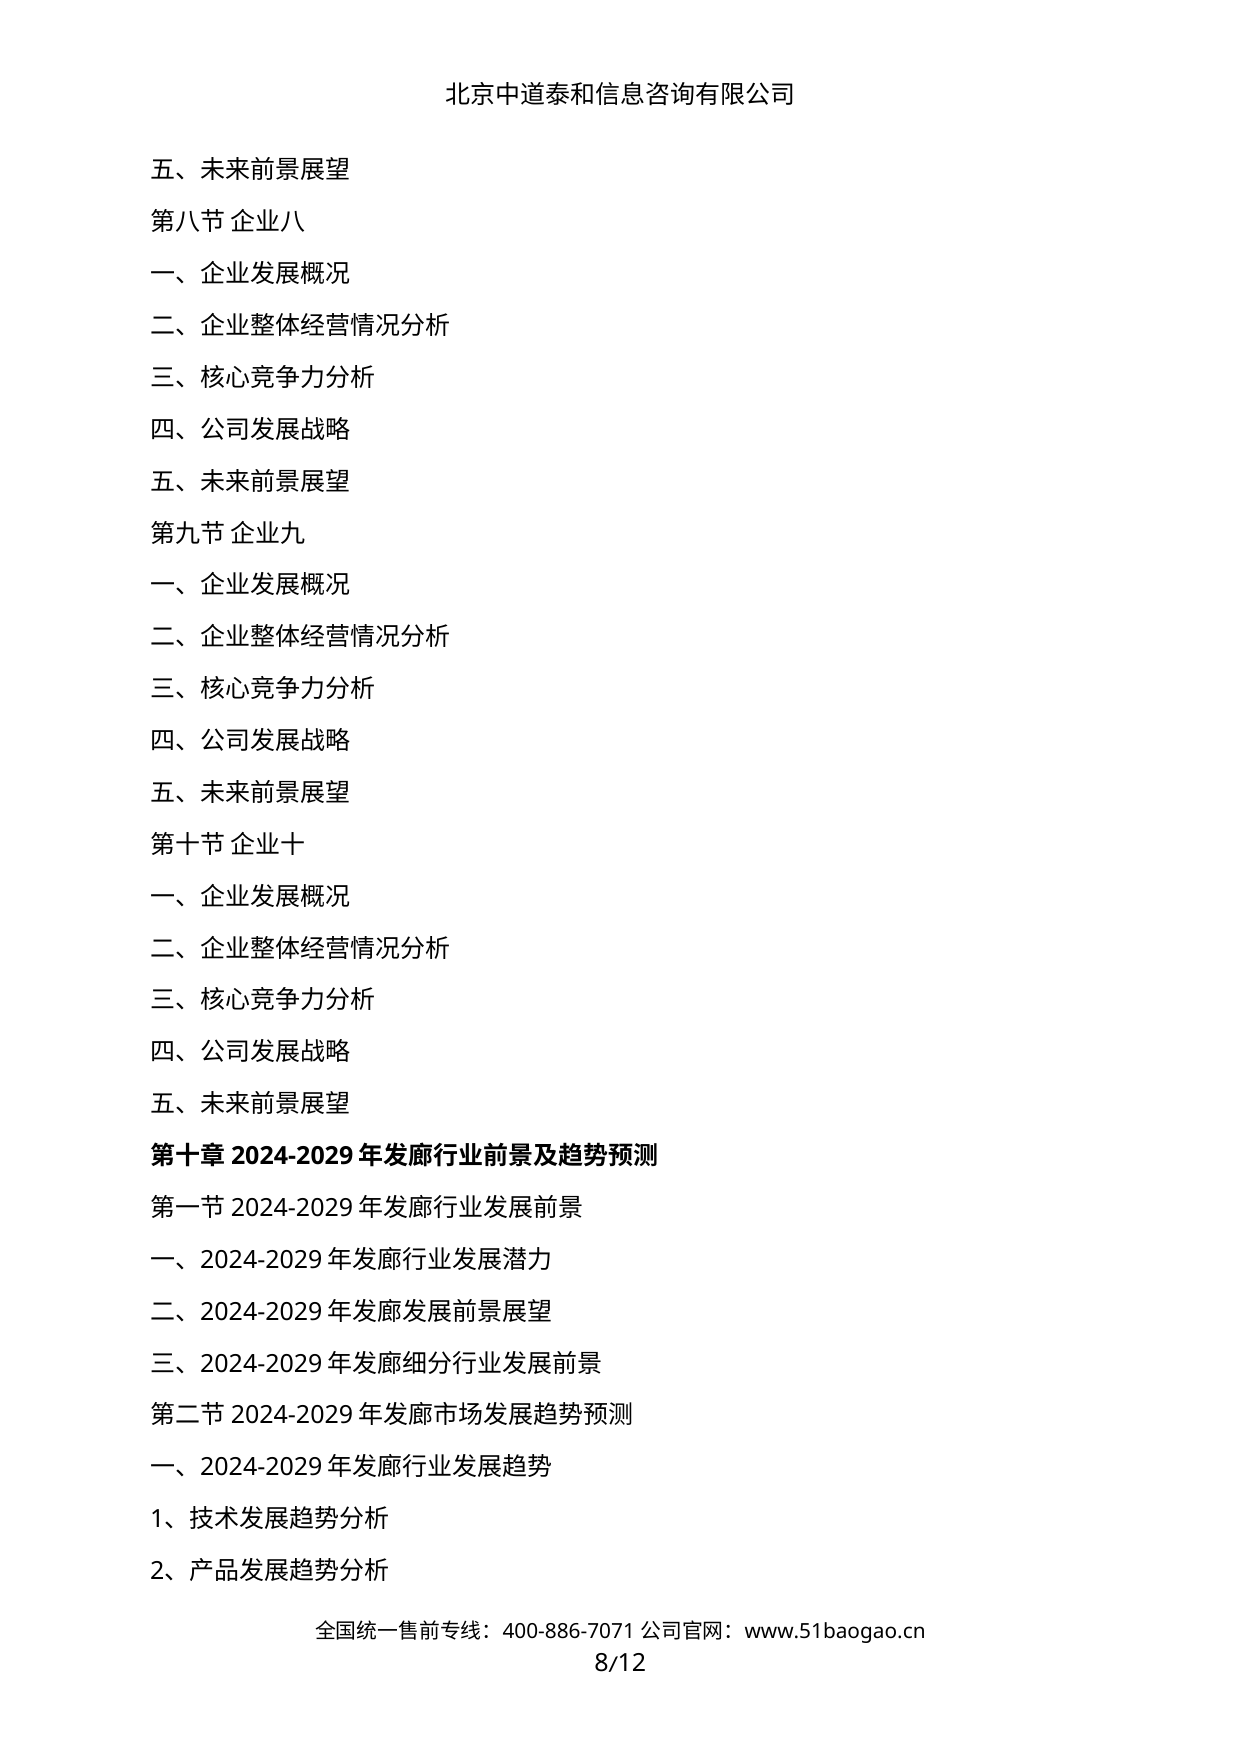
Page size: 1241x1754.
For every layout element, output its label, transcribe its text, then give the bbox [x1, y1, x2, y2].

text 二、企业整体经营情况分析 [150, 928, 1090, 964]
text 一、2024-2029年发廊行业发展趋势 [150, 1447, 1090, 1483]
text 五、未来前景展望 [150, 1084, 1090, 1120]
text 五、未来前景展望 [150, 150, 1090, 186]
text 二、企业整体经营情况分析 [150, 306, 1090, 342]
text 五、未来前景展望 [150, 772, 1090, 809]
text 一、企业发展概况 [150, 254, 1090, 290]
text 一、企业发展概况 [150, 565, 1090, 601]
text 四、公司发展战略 [150, 1032, 1090, 1068]
text 三、核心竞争力分析 [150, 357, 1090, 394]
text 五、未来前景展望 [150, 461, 1090, 497]
text 第二节 2024-2029年发廊市场发展趋势预测 [150, 1395, 1090, 1431]
text 四、公司发展战略 [150, 409, 1090, 446]
text 三、2024-2029年发廊细分行业发展前景 [150, 1343, 1090, 1379]
text 一、企业发展概况 [150, 876, 1090, 912]
text 三、核心竞争力分析 [150, 669, 1090, 705]
text 第九节 企业九 [150, 513, 1090, 549]
text 二、2024-2029年发廊发展前景展望 [150, 1291, 1090, 1327]
text 1、技术发展趋势分析 [150, 1499, 1090, 1535]
text 一、2024-2029年发廊行业发展潜力 [150, 1239, 1090, 1276]
text 第八节 企业八 [150, 202, 1090, 238]
text 第十节 企业十 [150, 824, 1090, 861]
text 四、公司发展战略 [150, 721, 1090, 757]
text 二、企业整体经营情况分析 [150, 617, 1090, 653]
text 2、产品发展趋势分析 [150, 1551, 1090, 1587]
text 第一节 2024-2029年发廊行业发展前景 [150, 1187, 1090, 1224]
text 三、核心竞争力分析 [150, 980, 1090, 1016]
text 第十章 2024-2029年发廊行业前景及趋势预测 [150, 1136, 1090, 1172]
